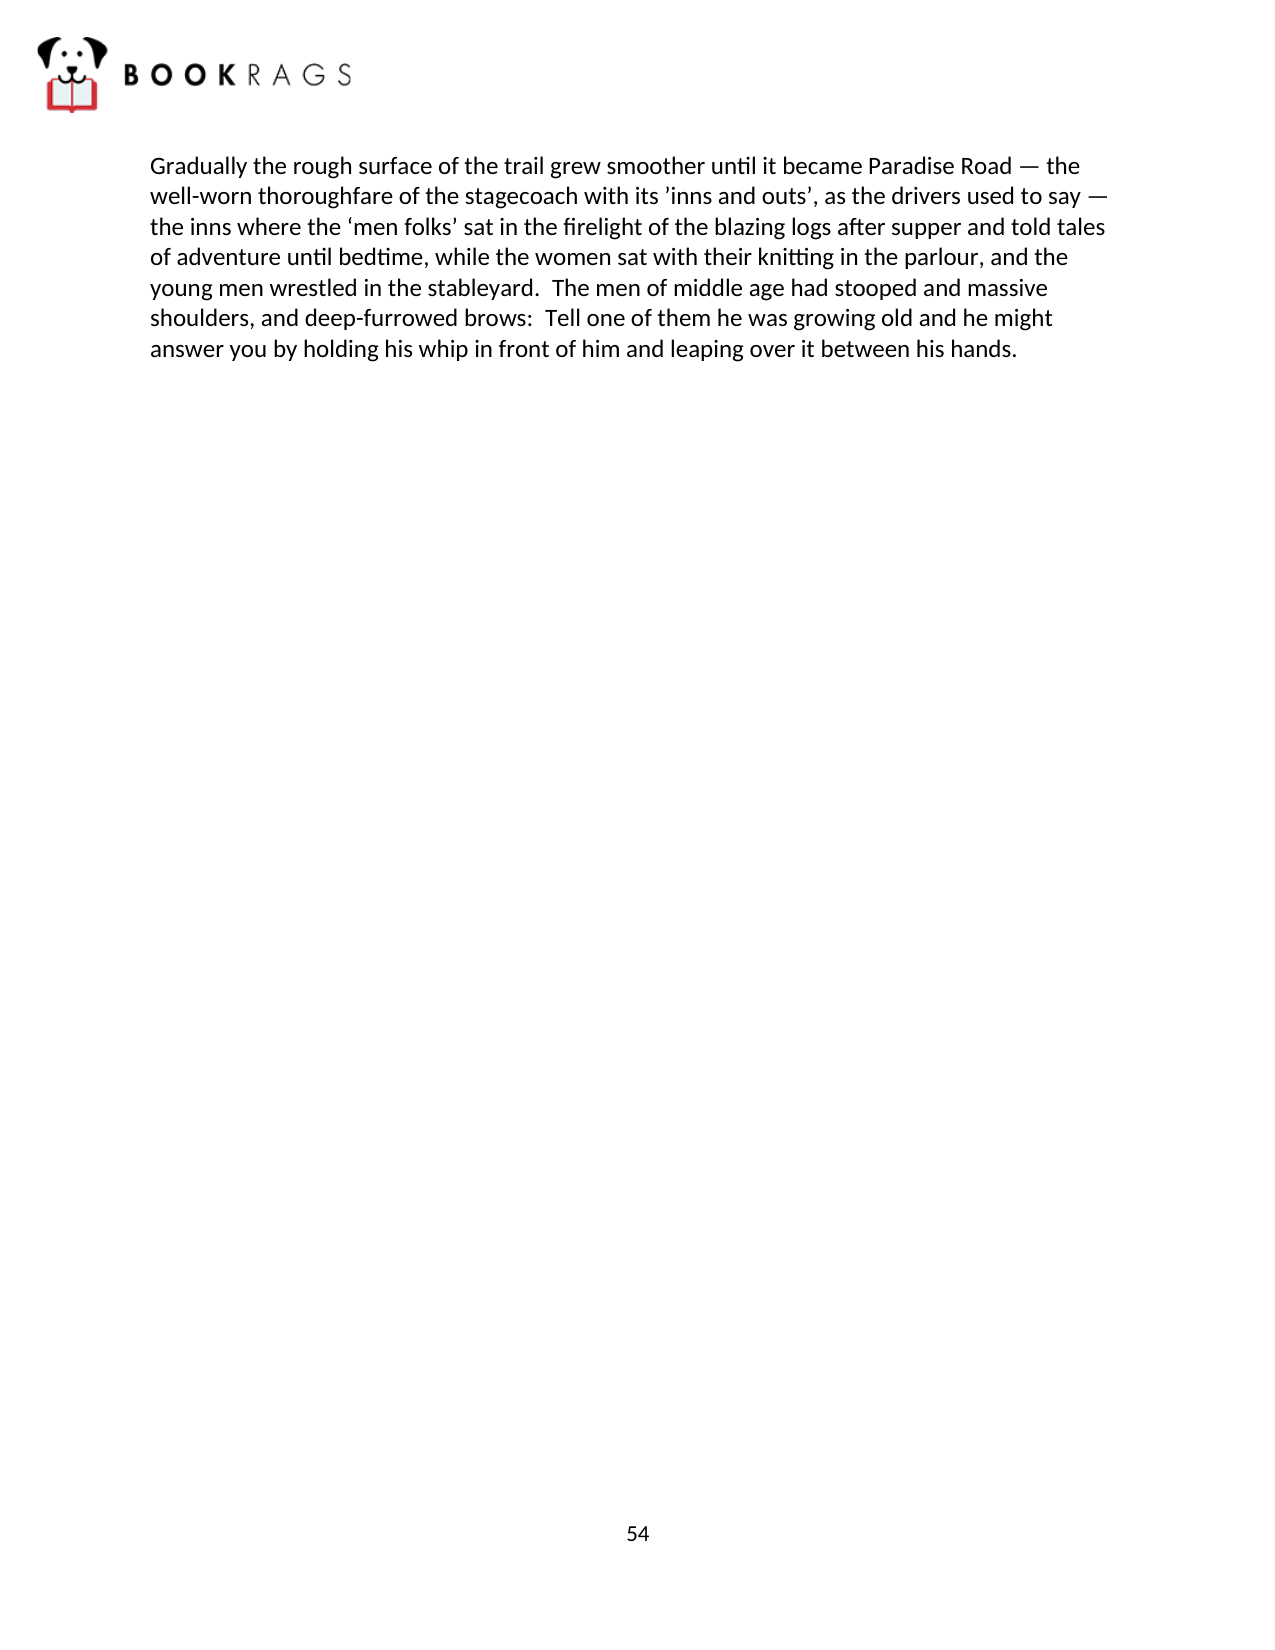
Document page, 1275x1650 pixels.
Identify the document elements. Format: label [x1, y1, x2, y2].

picture [37, 37, 351, 113]
text [150, 150, 1125, 364]
